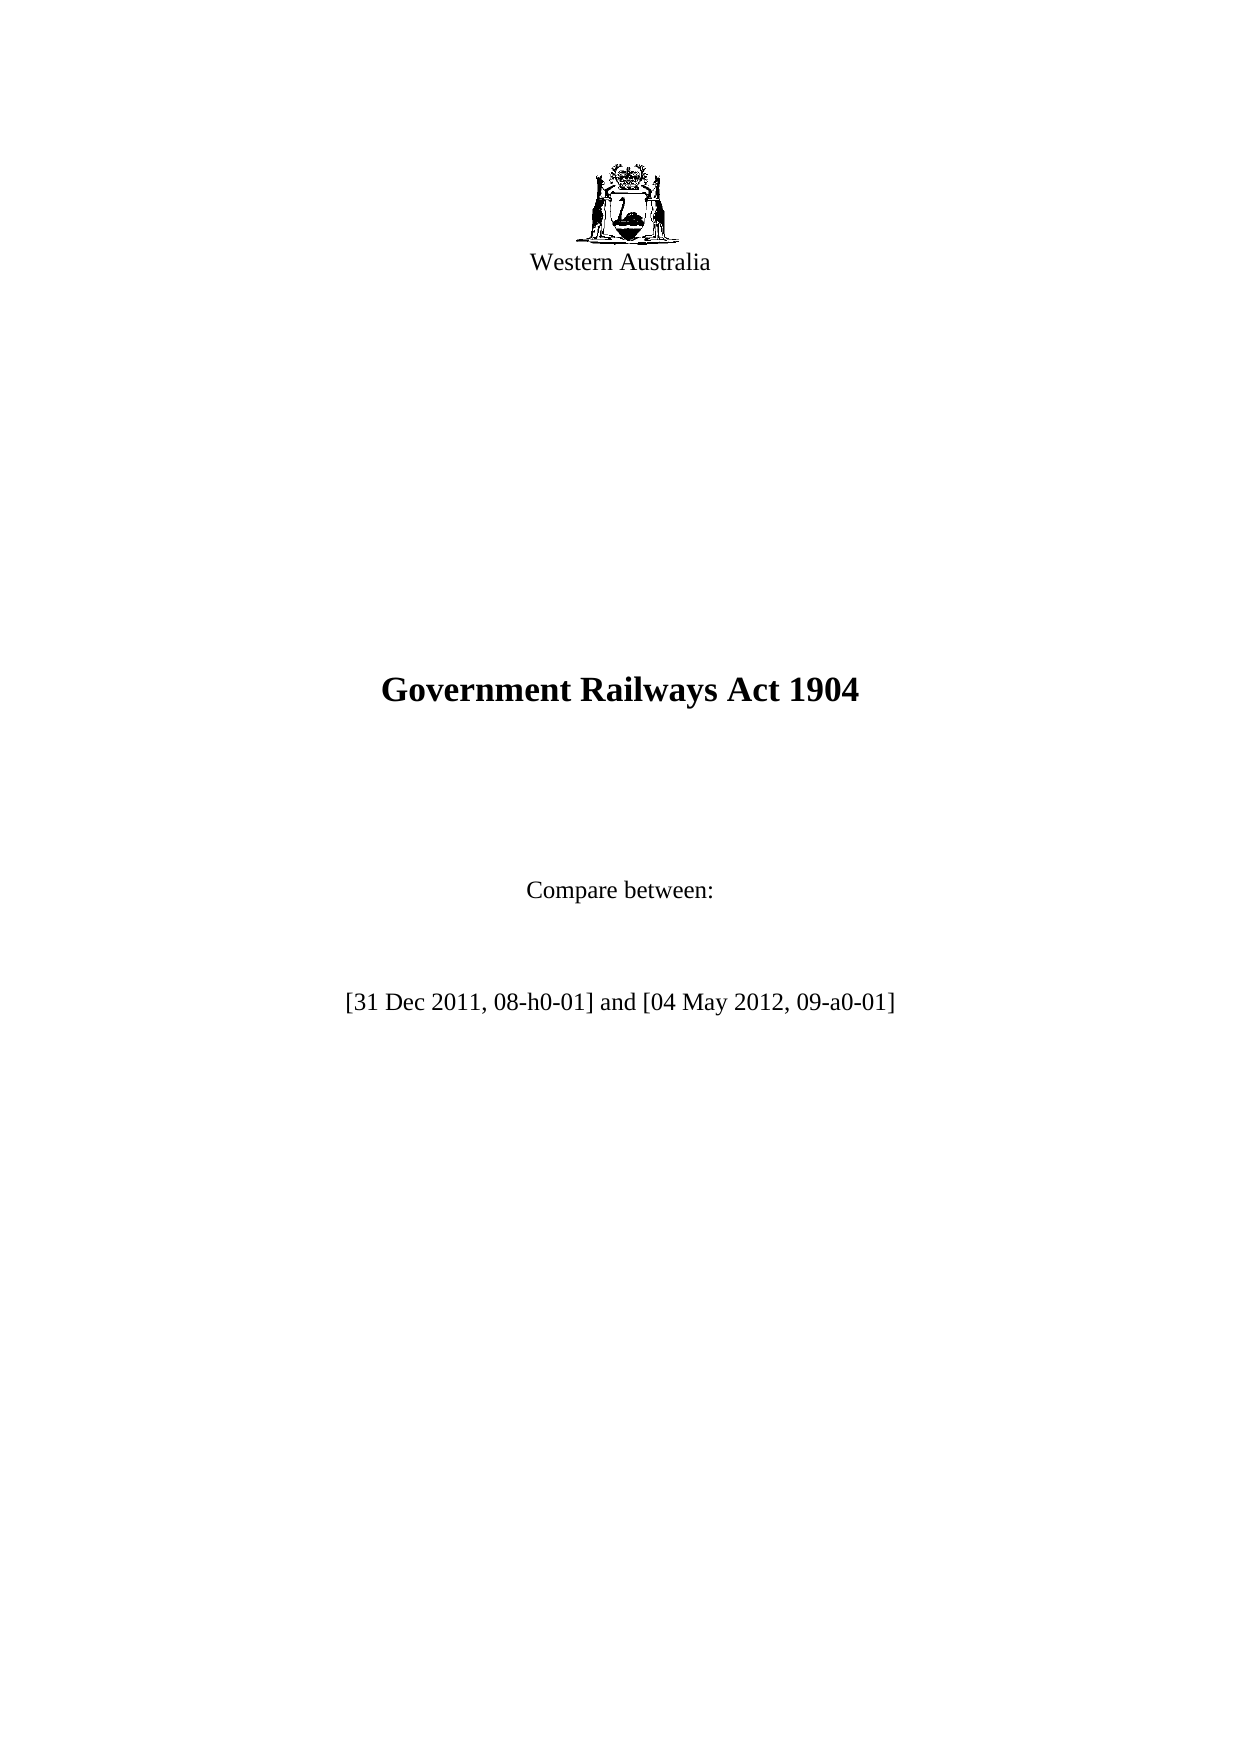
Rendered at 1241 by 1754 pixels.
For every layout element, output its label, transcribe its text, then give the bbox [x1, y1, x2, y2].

text Government Railways Act 1904 [251, 668, 990, 709]
text [31 Dec 2011, 08-h0-01] and [04 May 2012, 09-a0-01] [251, 987, 990, 1016]
text Western Australia [251, 247, 990, 276]
picture [575, 162, 679, 246]
text Compare between: [251, 875, 990, 904]
